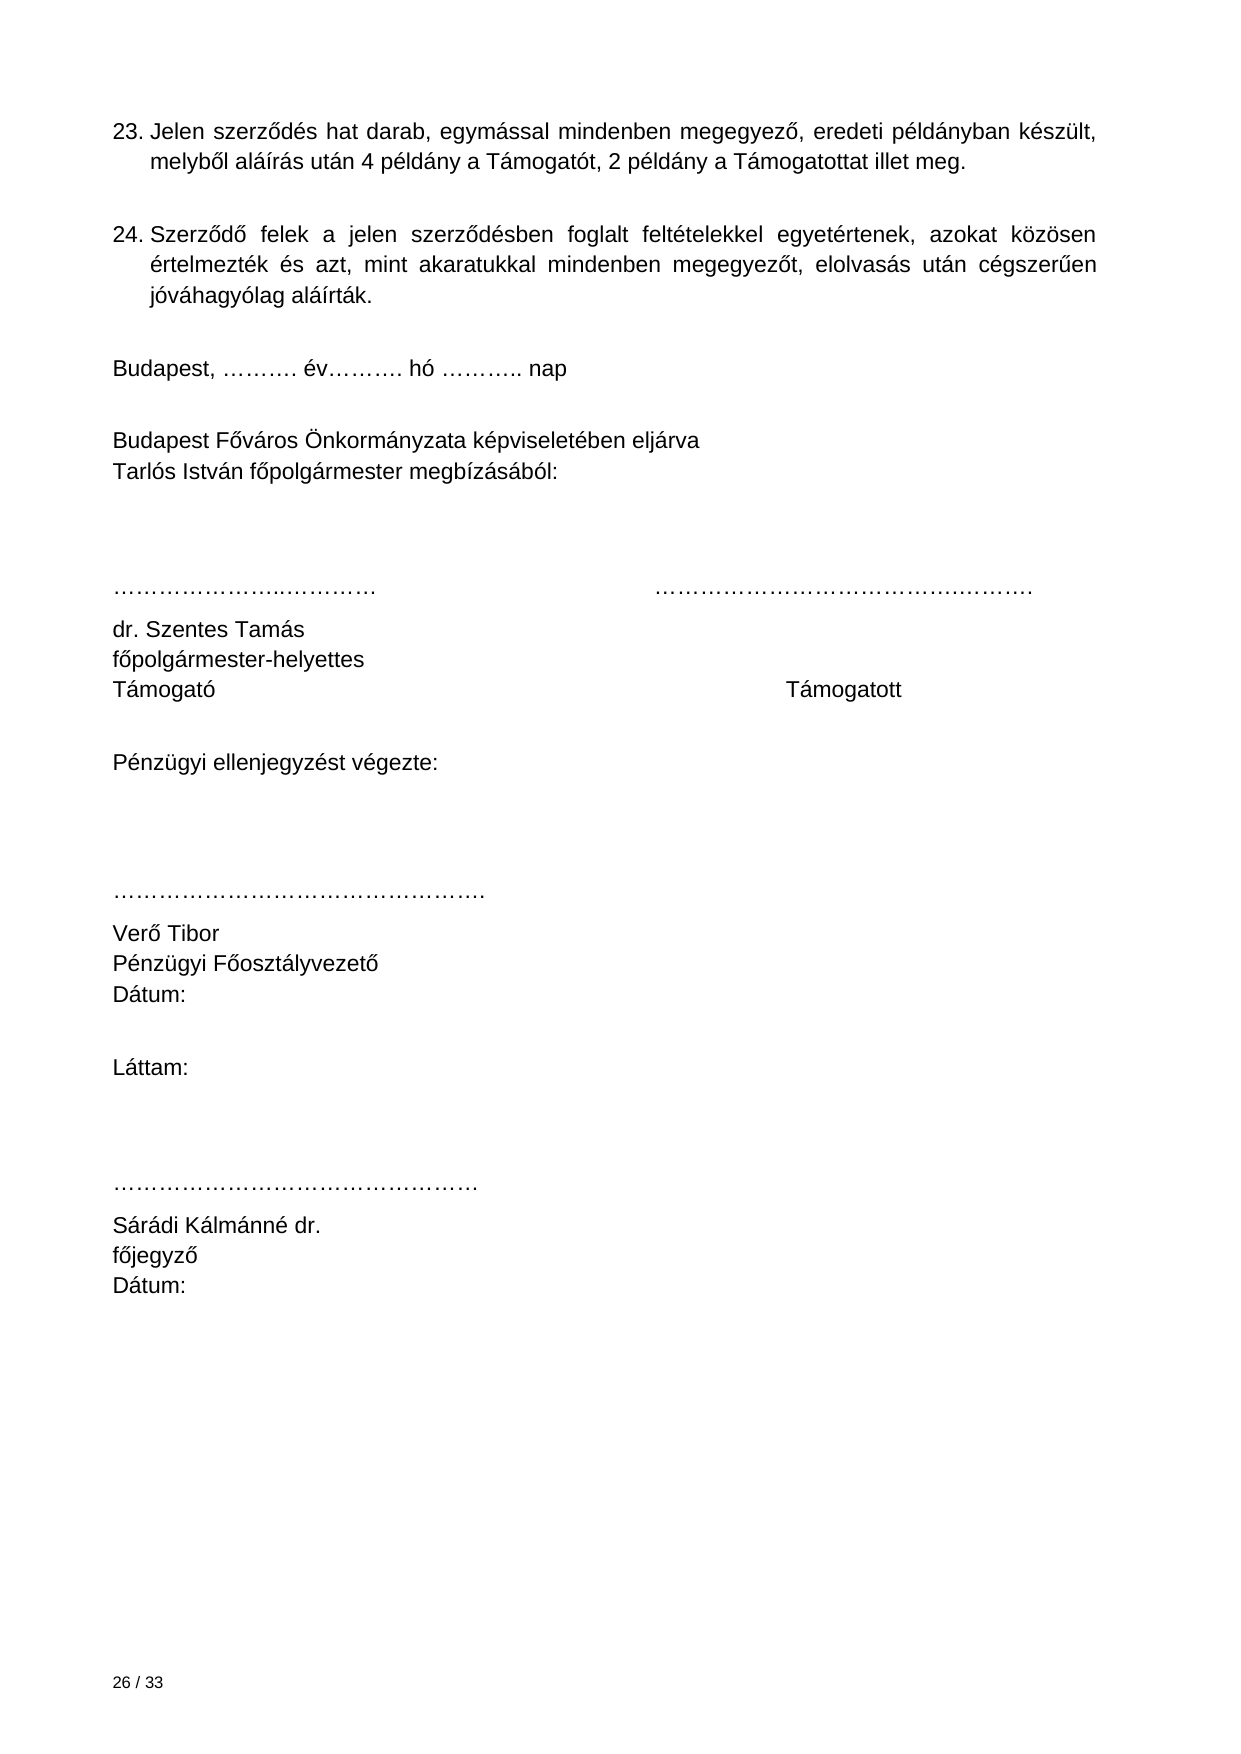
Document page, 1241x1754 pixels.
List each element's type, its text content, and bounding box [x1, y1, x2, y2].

text …………………………………………. [112, 877, 1104, 904]
list Szerződő felek a jelen szerződésben foglalt feltételekkel egyetértenek, azokat közösen értelmezték és azt, mint akaratukkal mindenben megegyezőt, elolvasás után cégszerűen jóváhagyólag aláírták. [112, 221, 1097, 308]
text ………………………………………… [112, 1169, 1075, 1196]
text Pénzügyi Főosztályvezető [112, 950, 1075, 977]
text Dátum: [112, 1272, 1075, 1299]
text Budapest Főváros Önkormányzata képviseletében eljárva [112, 427, 1075, 454]
text Láttam: [112, 1053, 1075, 1080]
text Dátum: [112, 981, 1075, 1007]
text Budapest, ………. év………. hó ……….. nap [112, 354, 1075, 381]
list Jelen szerződés hat darab, egymással mindenben megegyező, eredeti példányban készült, melyből aláírás után 4 példány a Támogatót, 2 példány a Támogatottat illet meg. [112, 118, 1097, 175]
text Pénzügyi ellenjegyzést végezte: [112, 749, 1075, 776]
text Verő Tibor [112, 920, 1075, 947]
text főpolgármester-helyettes [112, 646, 1104, 673]
text Sárádi Kálmánné dr. [112, 1212, 1075, 1238]
text dr. Szentes Tamás [112, 616, 1104, 642]
text Támogató Támogatott [112, 676, 1075, 703]
text …………………..………… ………………………………….………. [112, 573, 1075, 600]
text főjegyző [112, 1242, 1075, 1268]
text Tarlós István főpolgármester megbízásából: [112, 458, 1104, 484]
